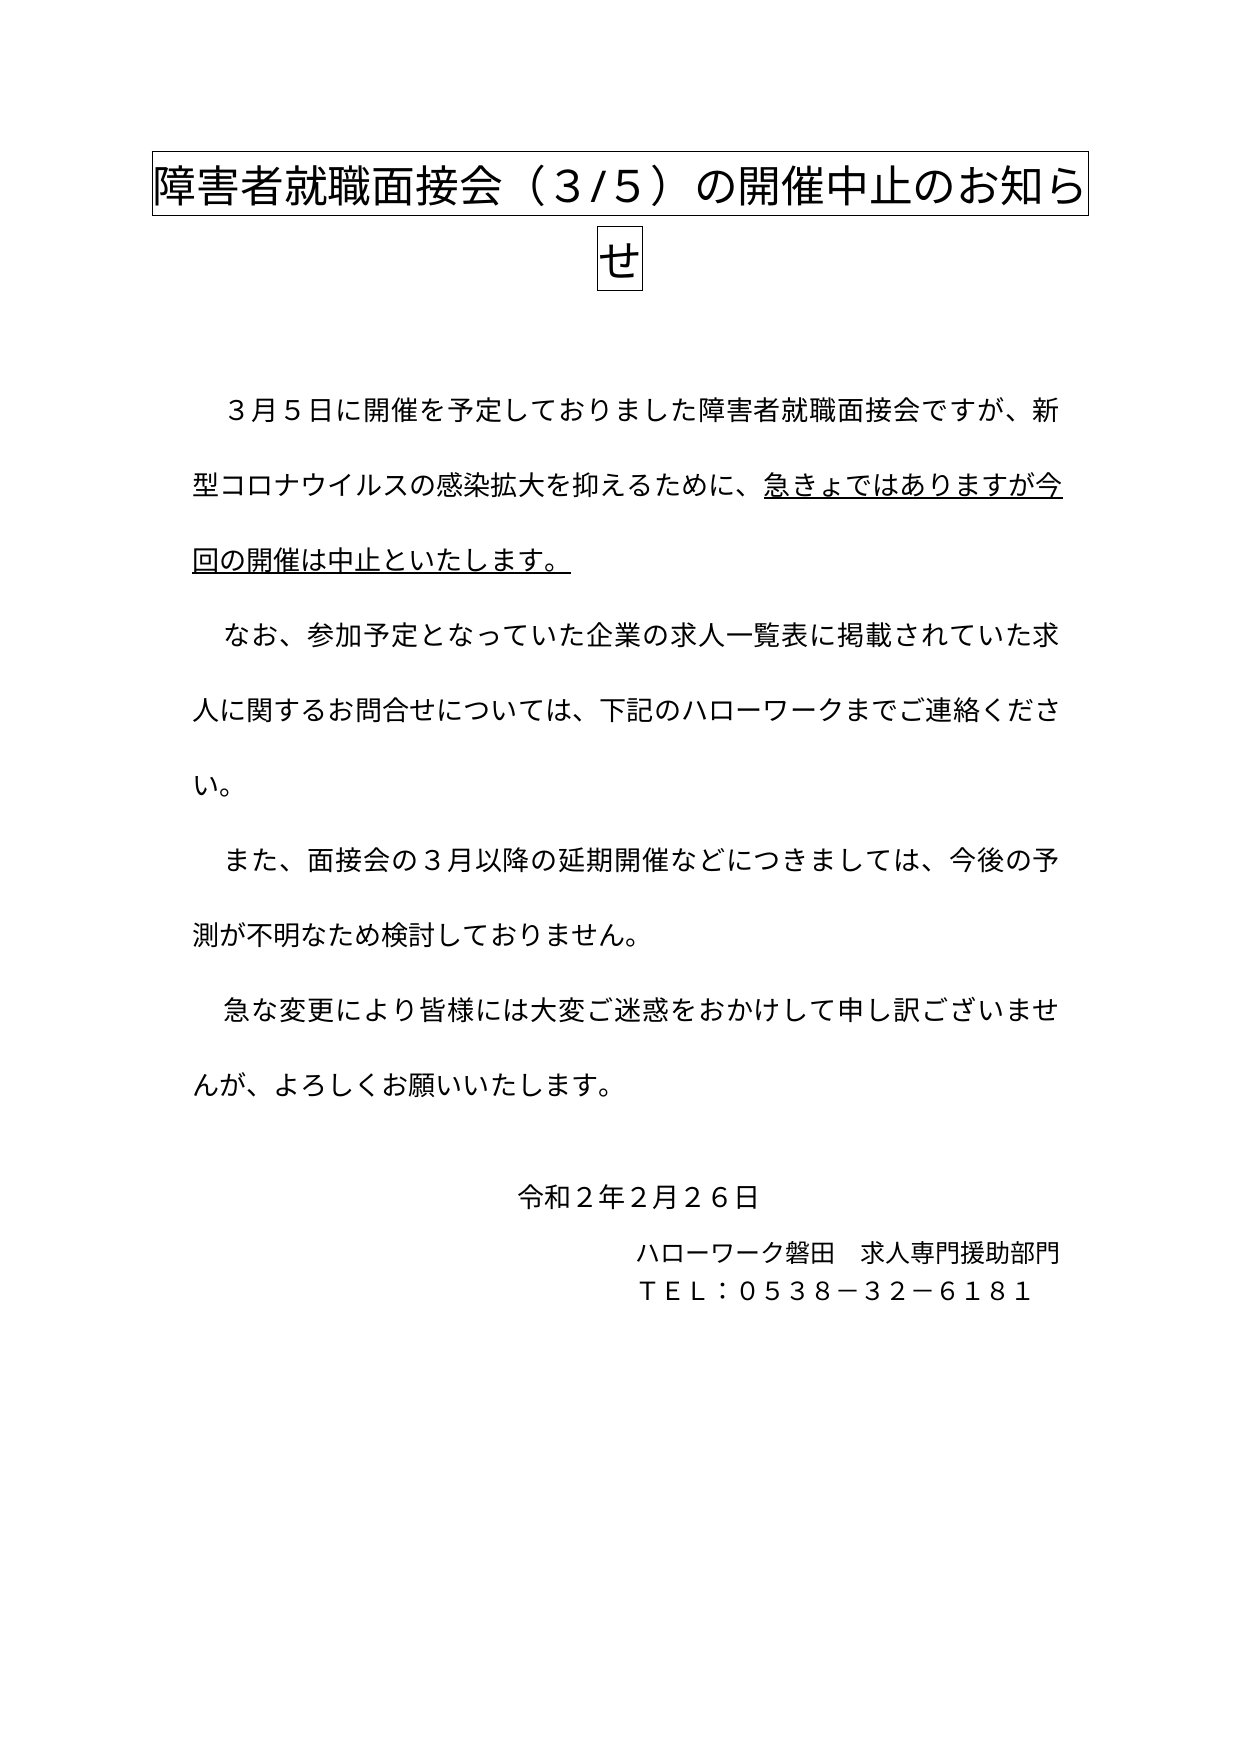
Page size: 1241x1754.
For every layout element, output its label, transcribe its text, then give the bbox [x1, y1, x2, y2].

text 令和２年２月２６日 [517, 1158, 1107, 1233]
text ハローワーク磐田 求人専門援助部門 [635, 1233, 1107, 1271]
text ３月５日に開催を予定しておりました障害者就職面接会ですが、新型コロナウイルスの感染拡大を抑えるために、急きょではありますが今回の開催は中止といたします。 [192, 371, 1063, 596]
text 障害者就職面接会（３/５）の開催中止のお知らせ [133, 146, 1107, 296]
text ＴＥＬ：０５３８－３２－６１８１ [635, 1271, 1107, 1308]
text なお、参加予定となっていた企業の求人一覧表に掲載されていた求人に関するお問合せについては、下記のハローワークまでご連絡ください。 [192, 596, 1063, 821]
text 急な変更により皆様には大変ご迷惑をおかけして申し訳ございませんが、よろしくお願いいたします。 [192, 971, 1063, 1121]
text また、面接会の３月以降の延期開催などにつきましては、今後の予測が不明なため検討しておりません。 [192, 821, 1063, 971]
